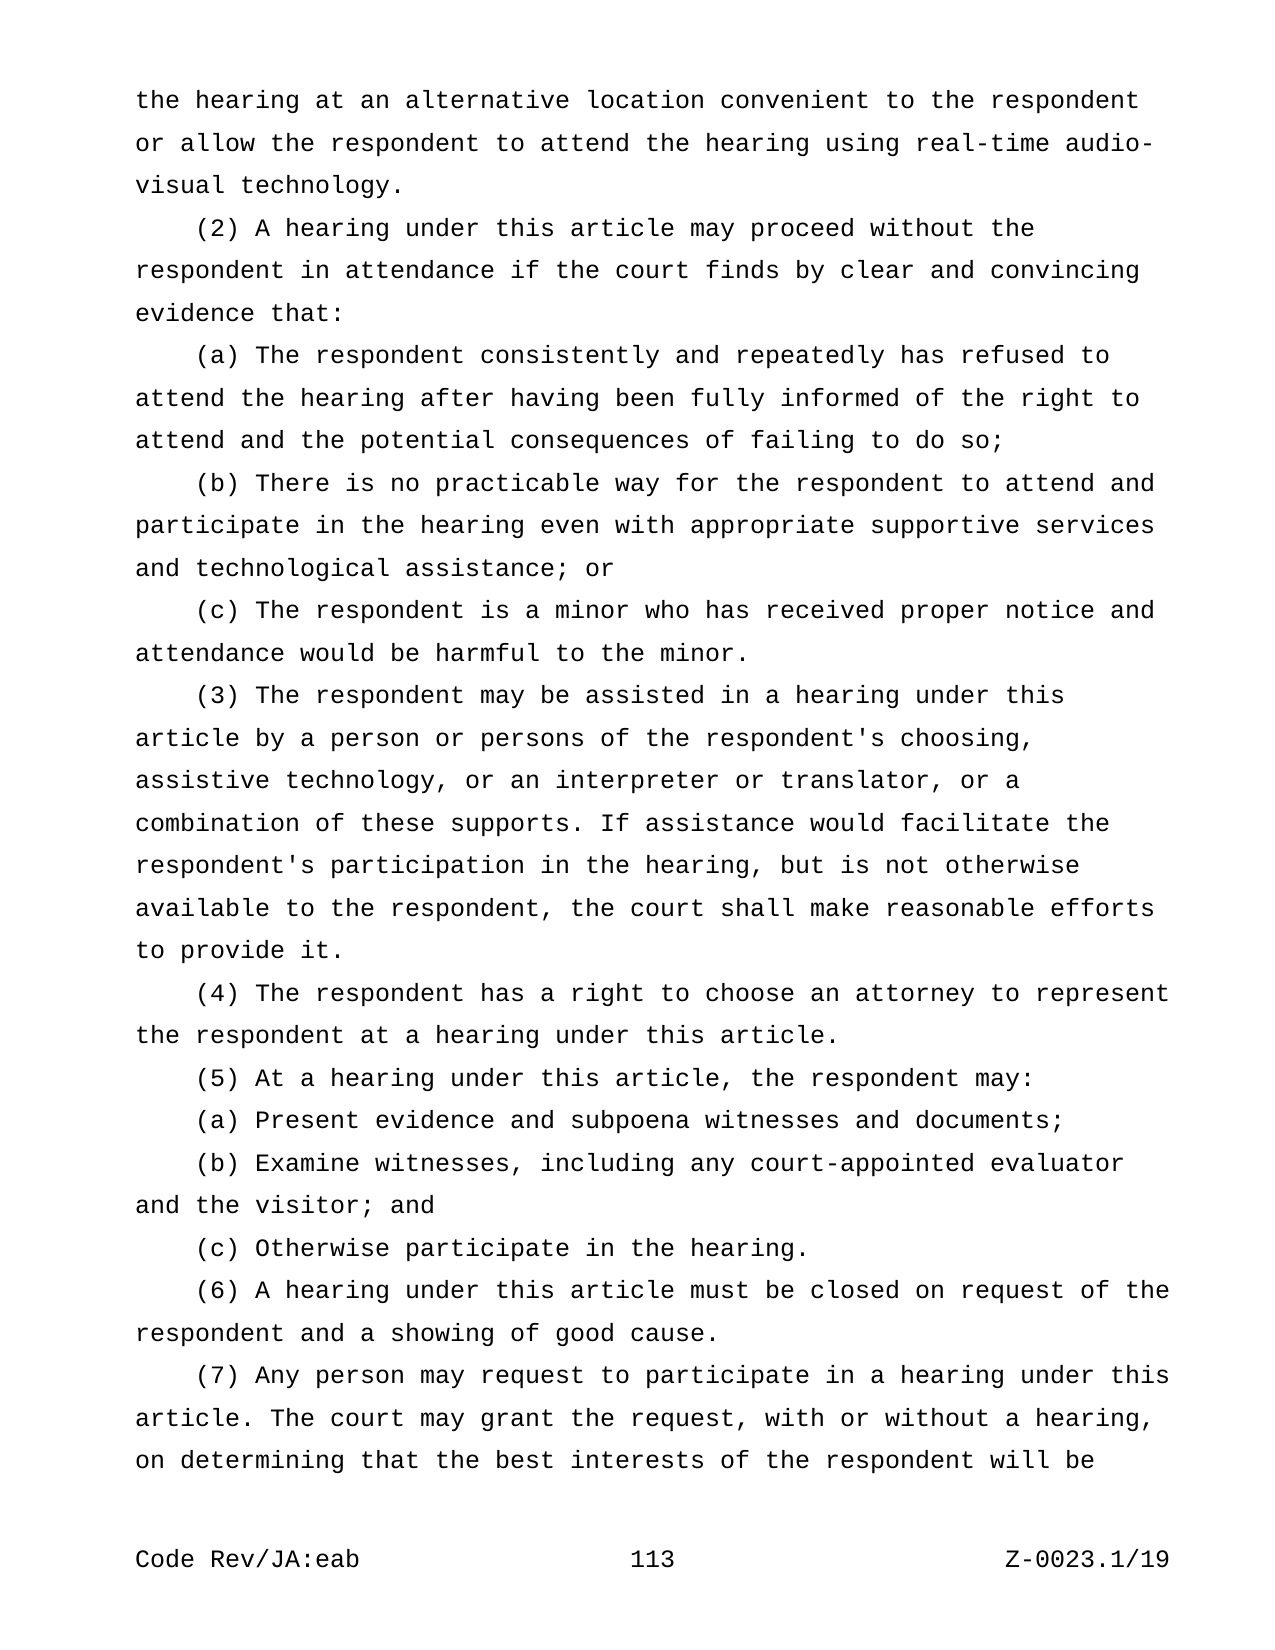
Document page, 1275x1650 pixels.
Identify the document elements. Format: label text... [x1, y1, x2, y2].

text (5) At a hearing under this article, the respondent may: [135, 1052, 1170, 1095]
text (c) The respondent is a minor who has received proper notice and attendance would be harmful to the minor. [135, 585, 1170, 670]
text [135, 1350, 1170, 1477]
text (4) The respondent has a right to choose an attorney to represent the respondent at a hearing under this article. [135, 967, 1170, 1052]
text (2) A hearing under this article may proceed without the respondent in attendance if the court finds by clear and convincing evidence that: [135, 202, 1170, 330]
text (6) A hearing under this article must be closed on request of the respondent and a showing of good cause. [135, 1265, 1170, 1350]
text (b) There is no practicable way for the respondent to attend and participate in the hearing even with appropriate supportive services and technological assistance; or [135, 457, 1170, 585]
text (b) Examine witnesses, including any court-appointed evaluator and the visitor; and [135, 1137, 1170, 1222]
text (3) The respondent may be assisted in a hearing under this article by a person or persons of the respondent's choosing, assistive technology, or an interpreter or translator, or a combination of these supports. If assistance would facilitate the respondent's participation in the hearing, but is not otherwise available to the respondent, the court shall make reasonable efforts to provide it. [135, 670, 1170, 967]
text (c) Otherwise participate in the hearing. [135, 1222, 1170, 1265]
text (a) The respondent consistently and repeatedly has refused to attend the hearing after having been fully informed of the right to attend and the potential consequences of failing to do so; [135, 330, 1170, 457]
text (a) Present evidence and subpoena witnesses and documents; [135, 1095, 1170, 1137]
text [135, 75, 1170, 202]
